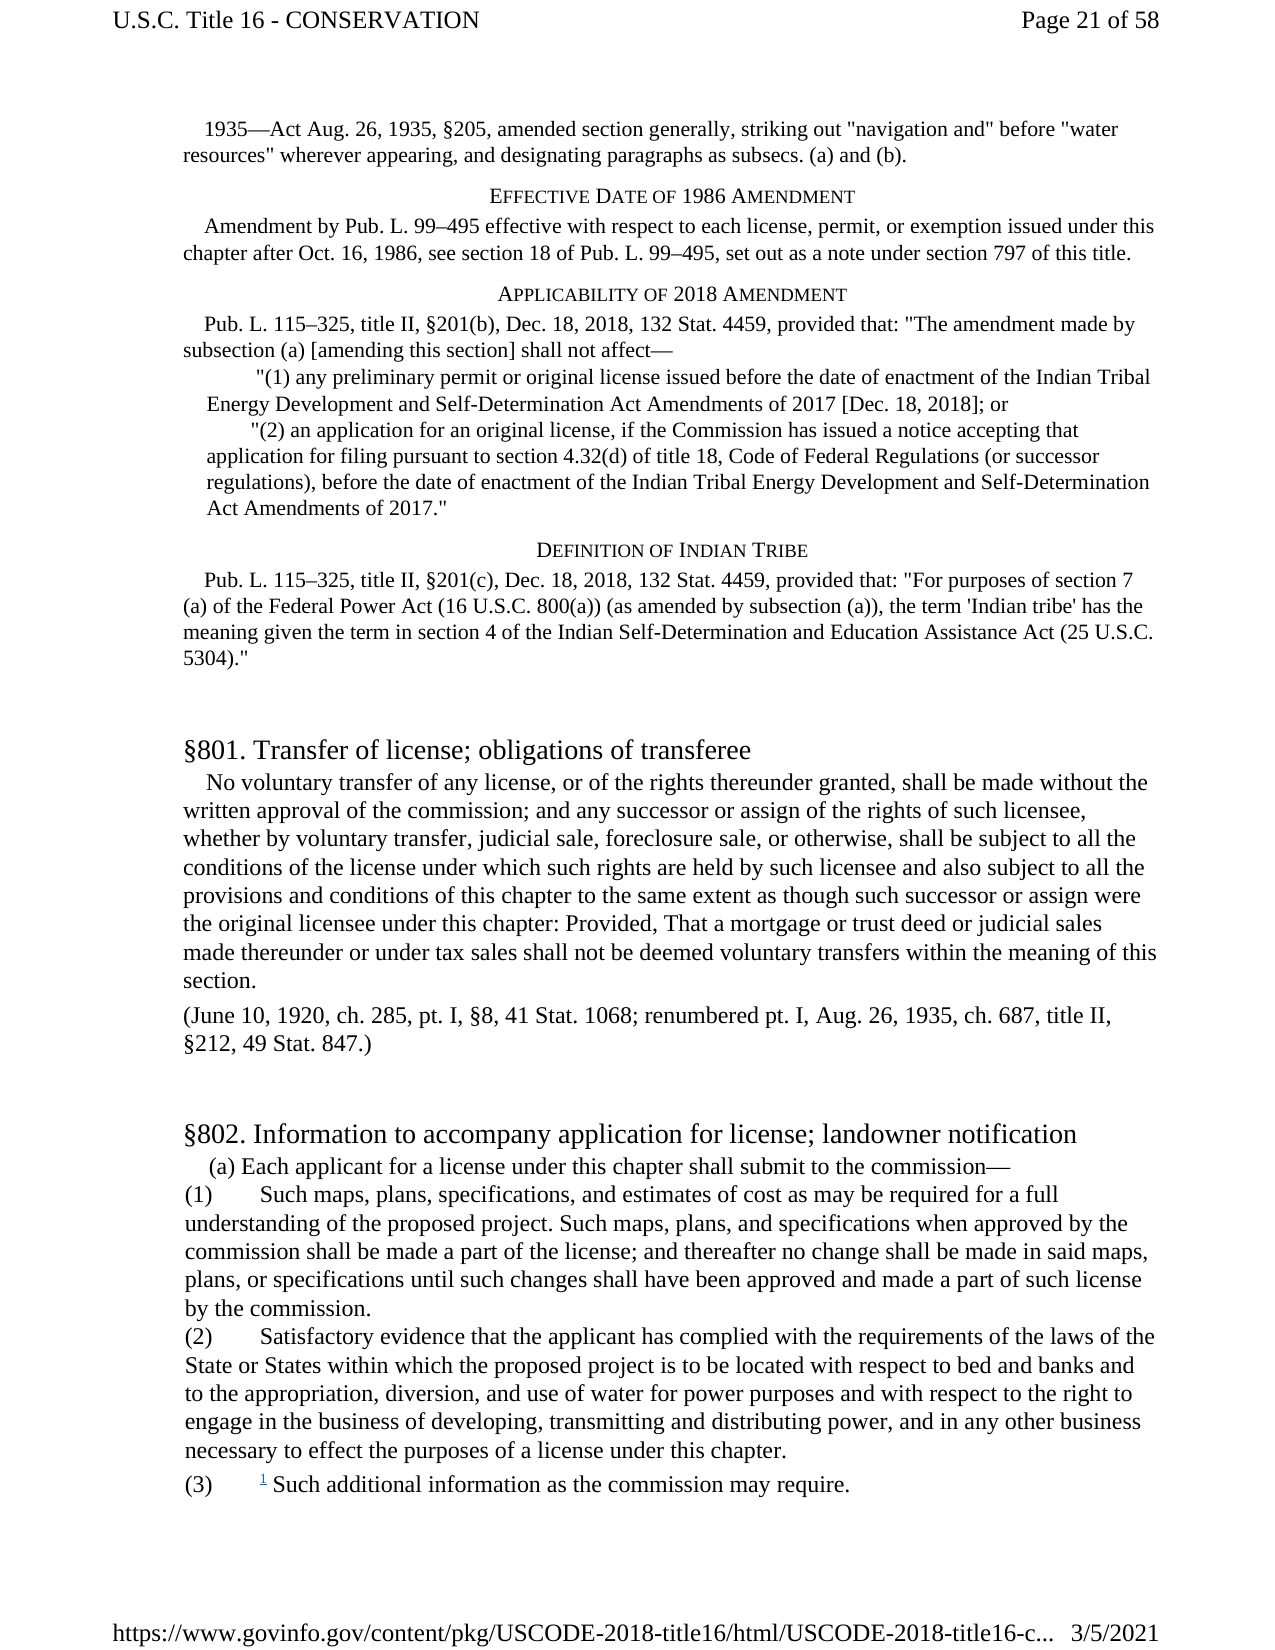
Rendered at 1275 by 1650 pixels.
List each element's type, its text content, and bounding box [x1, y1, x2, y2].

text Amendment by Pub. L. 99–495 effective with respect to each license, permit, or exemption issued under this chapter after Oct. 16, 1986, see section 18 of Pub. L. 99–495, set out as a note under section 797 of this title. [183, 213, 1159, 265]
subtitle DEFINITION OF INDIAN TRIBE [185, 537, 1159, 563]
list 1 Such additional information as the commission may require. [184, 1470, 1159, 1497]
subtitle EFFECTIVE DATE OF 1986 AMENDMENT [185, 183, 1159, 209]
text "(1) any preliminary permit or original license issued before the date of enactment of the Indian Tribal [184, 364, 1151, 389]
list Satisfactory evidence that the applicant has complied with the requirements of the laws of the State or States within which the proposed project is to be located with respect to bed and banks and to the appropriation, diversion, and use of water for power purposes and with respect to the right to engage in the business of developing, transmitting and distributing power, and in any other business necessary to effect the purposes of a license under this chapter. [184, 1322, 1159, 1463]
text Pub. L. 115–325, title II, §201(b), Dec. 18, 2018, 132 Stat. 4459, provided that: "The amendment made by subsection (a) [amending this section] shall not affect— [183, 311, 1159, 363]
list Such maps, plans, specifications, and estimates of cost as may be required for a full understanding of the proposed project. Such maps, plans, and specifications when approved by the commission shall be made a part of the license; and thereafter no change shall be made in said maps, plans, or specifications until such changes shall have been approved and made a part of such license by the commission. [184, 1180, 1159, 1321]
text Energy Development and Self-Determination Act Amendments of 2017 [Dec. 18, 2018]; or [206, 391, 1159, 416]
subtitle §801. Transfer of license; obligations of transferee [183, 733, 1159, 765]
subtitle APPLICABILITY OF 2018 AMENDMENT [185, 281, 1159, 307]
text (June 10, 1920, ch. 285, pt. I, §8, 41 Stat. 1068; renumbered pt. I, Aug. 26, 1935, ch. 687, title II, §212, 49 Stat. 847.) [183, 1001, 1159, 1057]
text 1935—Act Aug. 26, 1935, §205, amended section generally, striking out "navigation and" before "water resources" wherever appearing, and designating paragraphs as subsecs. (a) and (b). [183, 116, 1159, 167]
text (a) Each applicant for a license under this chapter shall submit to the commission— [208, 1152, 1159, 1179]
text Pub. L. 115–325, title II, §201(c), Dec. 18, 2018, 132 Stat. 4459, provided that: "For purposes of section 7 (a) of the Federal Power Act (16 U.S.C. 800(a)) (as amended by subsection (a)), the term 'Indian tribe' has the meaning given the term in section 4 of the Indian Self-Determination and Education Assistance Act (25 U.S.C. 5304)." [183, 567, 1159, 671]
subtitle §802. Information to accompany application for license; landowner notification [183, 1117, 1159, 1149]
text "(2) an application for an original license, if the Commission has issued a notice accepting that application for filing pursuant to section 4.32(d) of title 18, Code of Federal Regulations (or successor regulations), before the date of enactment of the Indian Tribal Energy Development and Self-Determination Act Amendments of 2017." [206, 417, 1159, 521]
text No voluntary transfer of any license, or of the rights thereunder granted, shall be made without the written approval of the commission; and any successor or assign of the rights of such licensee, whether by voluntary transfer, judicial sale, foreclosure sale, or otherwise, shall be subject to all the conditions of the license under which such rights are held by such licensee and also subject to all the provisions and conditions of this chapter to the same extent as though such successor or assign were the original licensee under this chapter: Provided, That a mortgage or trust deed or judicial sales made thereunder or under tax sales shall not be deemed voluntary transfers within the meaning of this section. [183, 767, 1159, 993]
